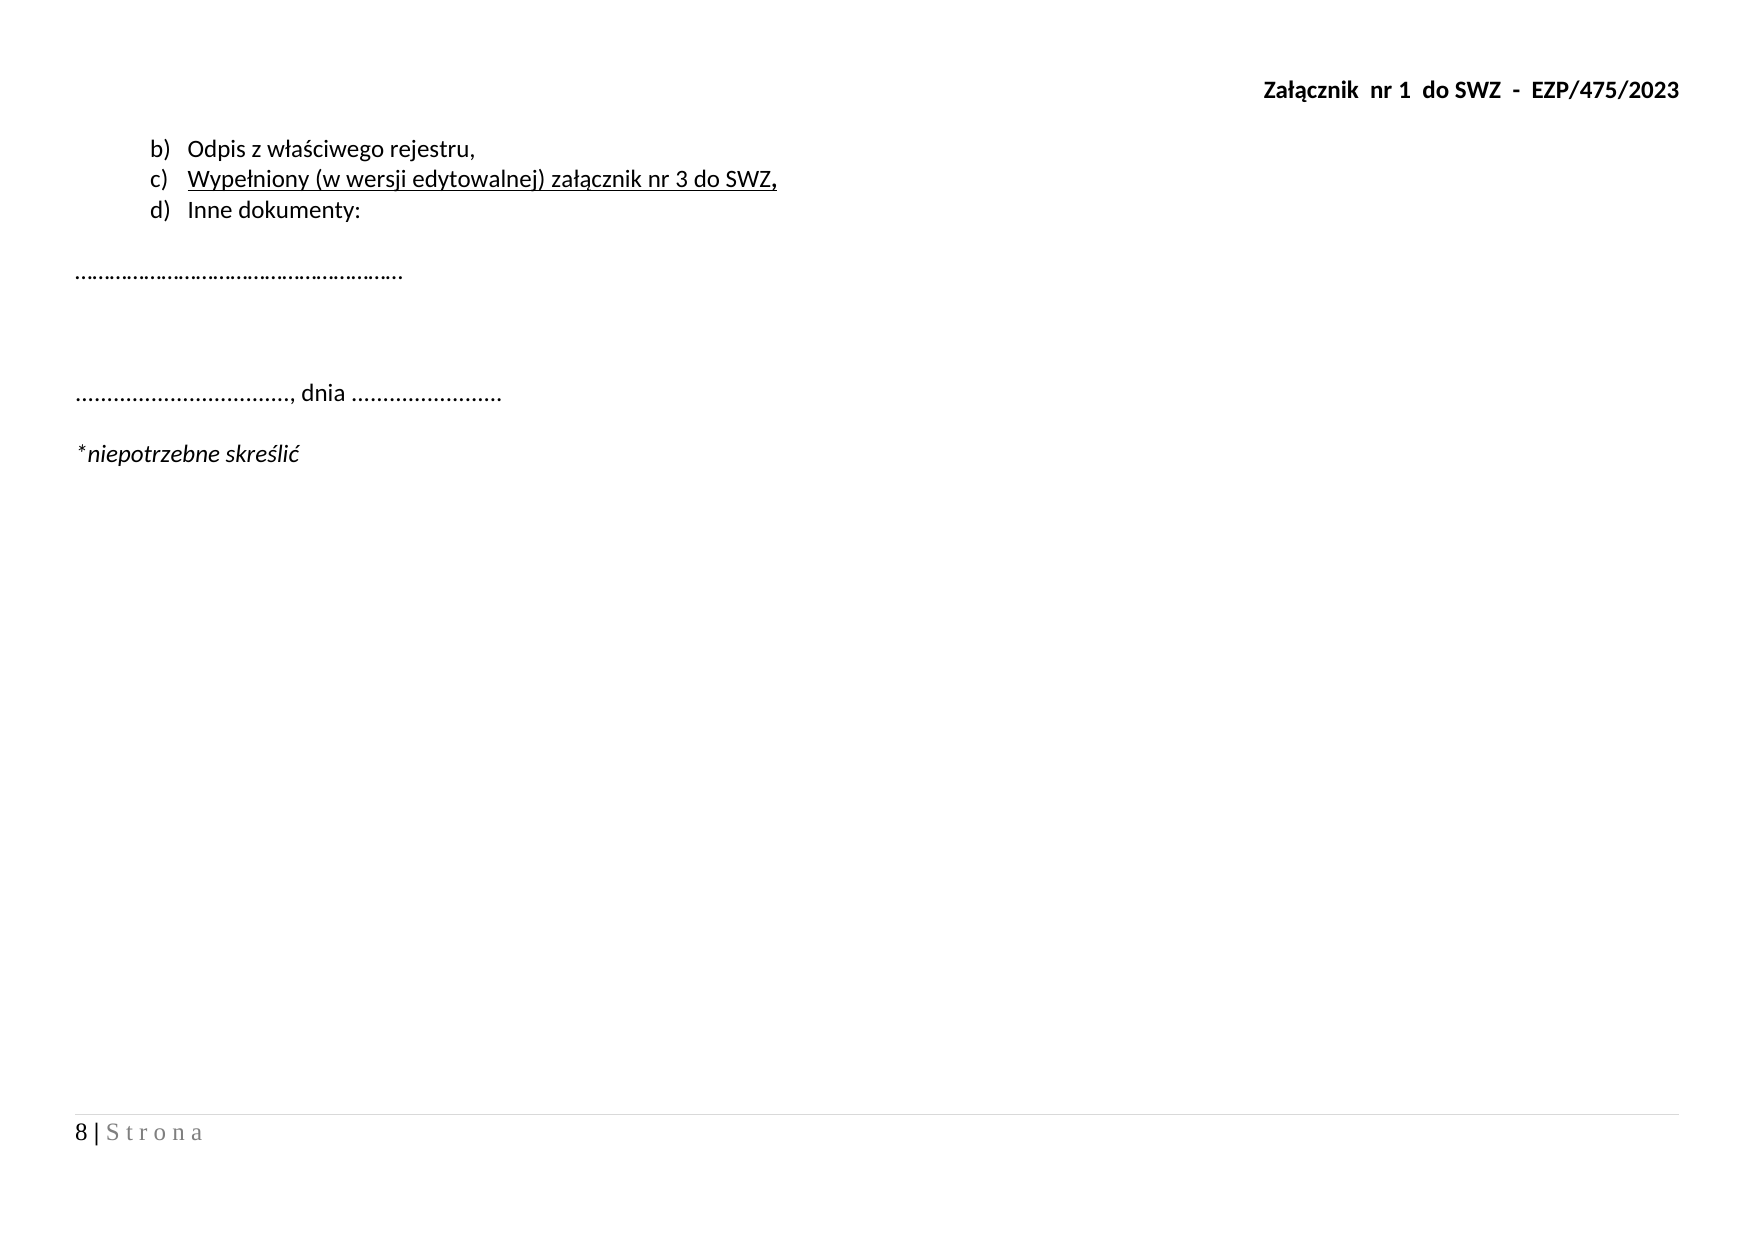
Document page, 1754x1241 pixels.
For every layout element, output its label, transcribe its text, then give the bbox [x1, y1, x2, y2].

list Odpis z właściwego rejestru, [150, 133, 1679, 164]
text ………………………………………………… [75, 255, 1679, 286]
text .................................., dnia ........................ [75, 377, 1679, 408]
list Inne dokumenty: [150, 194, 1679, 225]
list Wypełniony (w wersji edytowalnej) załącznik nr 3 do SWZ, [150, 164, 1679, 194]
text *niepotrzebne skreślić [75, 438, 1679, 469]
